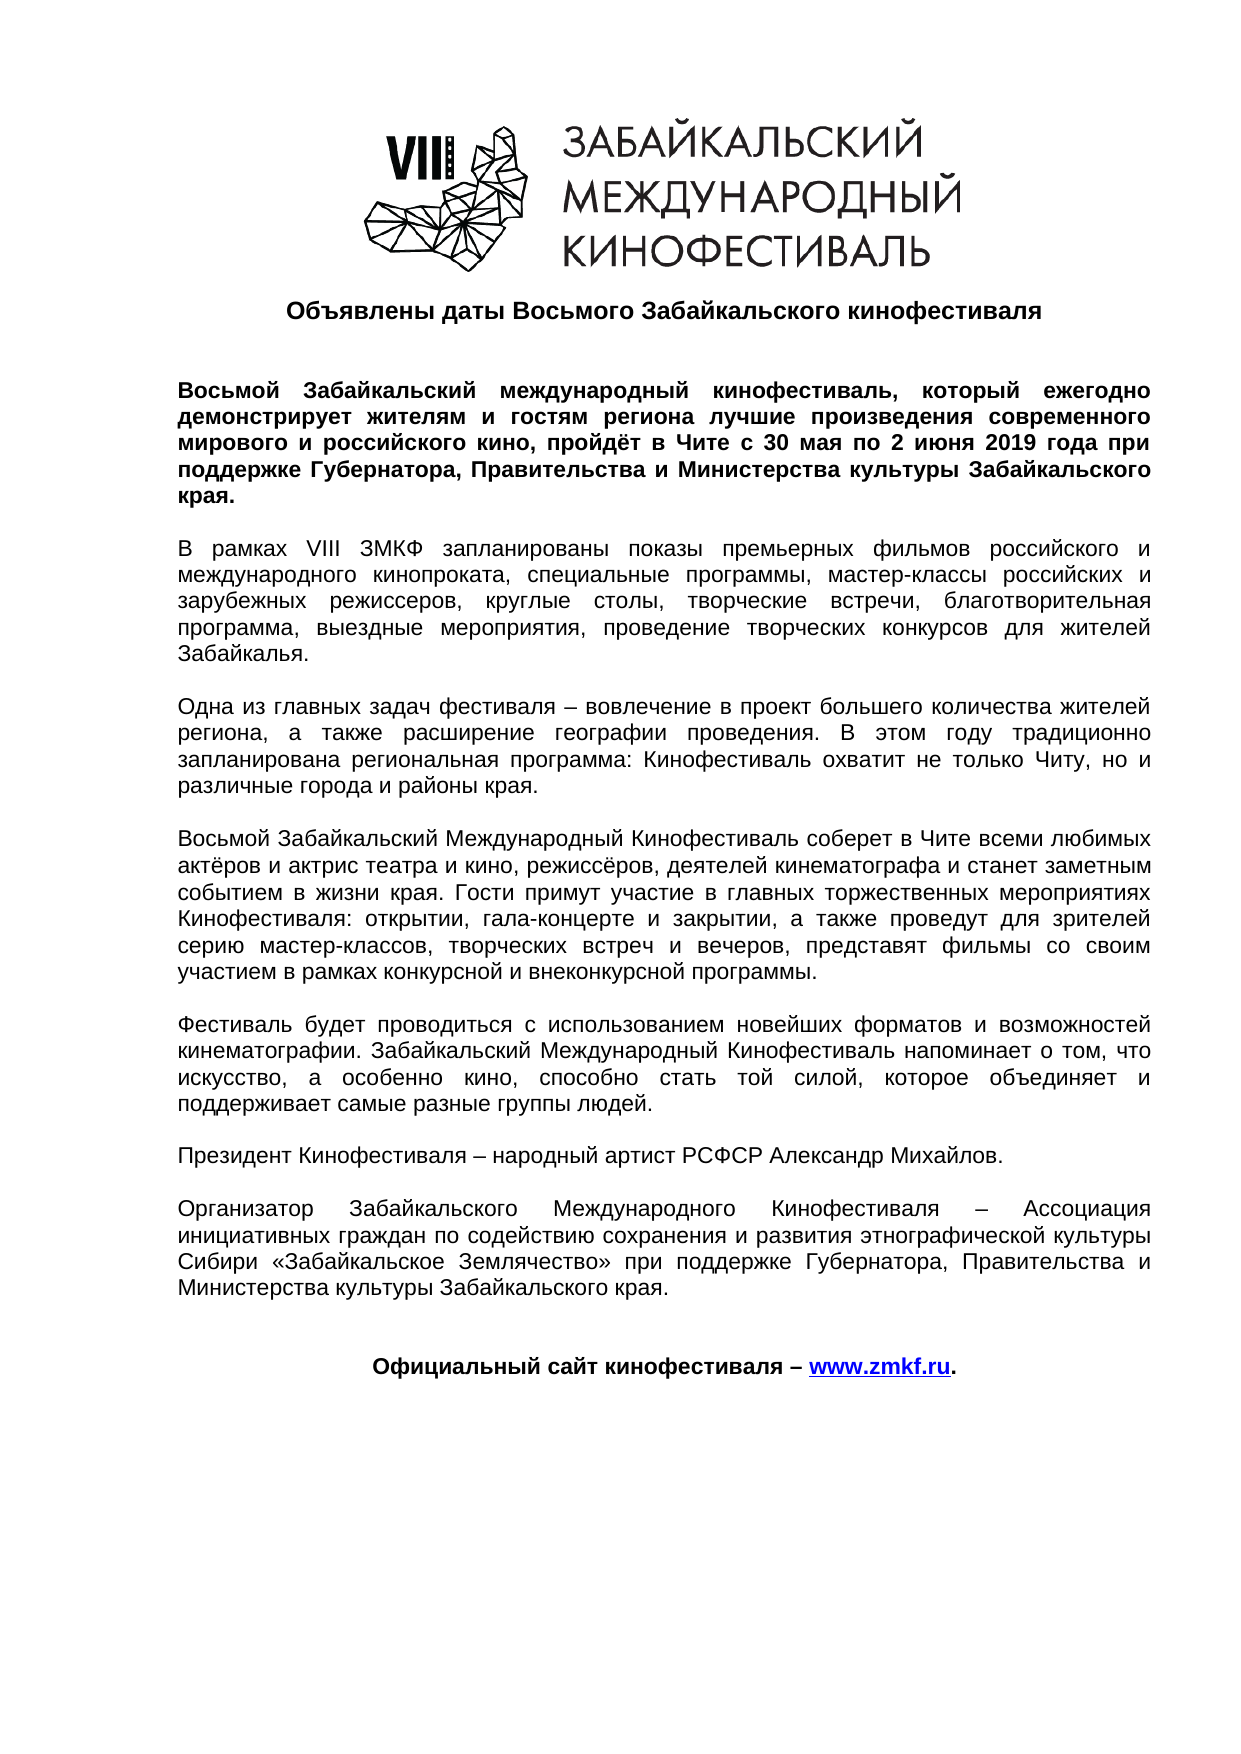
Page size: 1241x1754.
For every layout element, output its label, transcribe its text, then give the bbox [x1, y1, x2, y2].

text Организатор Забайкальского Международного Кинофестиваля – Ассоциация инициативных граждан по содействию сохранения и развития этнографической культуры Сибири «Забайкальское Землячество» при поддержке Губернатора, Правительства и Министерства культуры Забайкальского края. [177, 1195, 1152, 1301]
text В рамках VIII ЗМКФ запланированы показы премьерных фильмов российского и международного кинопроката, специальные программы, мастер-классы российских и зарубежных режиссеров, круглые столы, творческие встречи, благотворительная программа, выездные мероприятия, проведение творческих конкурсов для жителей Забайкалья. [177, 535, 1152, 666]
text Фестиваль будет проводиться с использованием новейших форматов и возможностей кинематографии. Забайкальский Международный Кинофестиваль напоминает о том, что искусство, а особенно кино, способно стать той силой, которое объединяет и поддерживает самые разные группы людей. [177, 1011, 1152, 1116]
text Восьмой Забайкальский Международный Кинофестиваль соберет в Чите всеми любимых актёров и актрис театра и кино, режиссёров, деятелей кинематографа и станет заметным событием в жизни края. Гости примут участие в главных торжественных мероприятиях Кинофестиваля: открытии, гала-концерте и закрытии, а также проведут для зрителей серию мастер-классов, творческих встреч и вечеров, представят фильмы со своим участием в рамках конкурсной и внеконкурсной программы. [177, 824, 1152, 984]
text Объявлены даты Восьмого Забайкальского кинофестиваля [177, 296, 1152, 325]
text Одна из главных задач фестиваля – вовлечение в проект большего количества жителей региона, а также расширение географии проведения. В этом году традиционно запланирована региональная программа: Кинофестиваль охватит не только Читу, но и различные города и районы края. [177, 693, 1152, 798]
text Президент Кинофестиваля – народный артист РСФСР Александр Михайлов. [177, 1142, 1152, 1169]
picture [363, 118, 966, 272]
text Восьмой Забайкальский международный кинофестиваль, который ежегодно демонстрирует жителям и гостям региона лучшие произведения современного мирового и российского кино, пройдёт в Чите с 30 мая по 2 июня 2019 года при поддержке Губернатора, Правительства и Министерства культуры Забайкальского края. [177, 377, 1152, 508]
text Официальный сайт кинофестиваля – www.zmkf.ru. [177, 1353, 1152, 1380]
